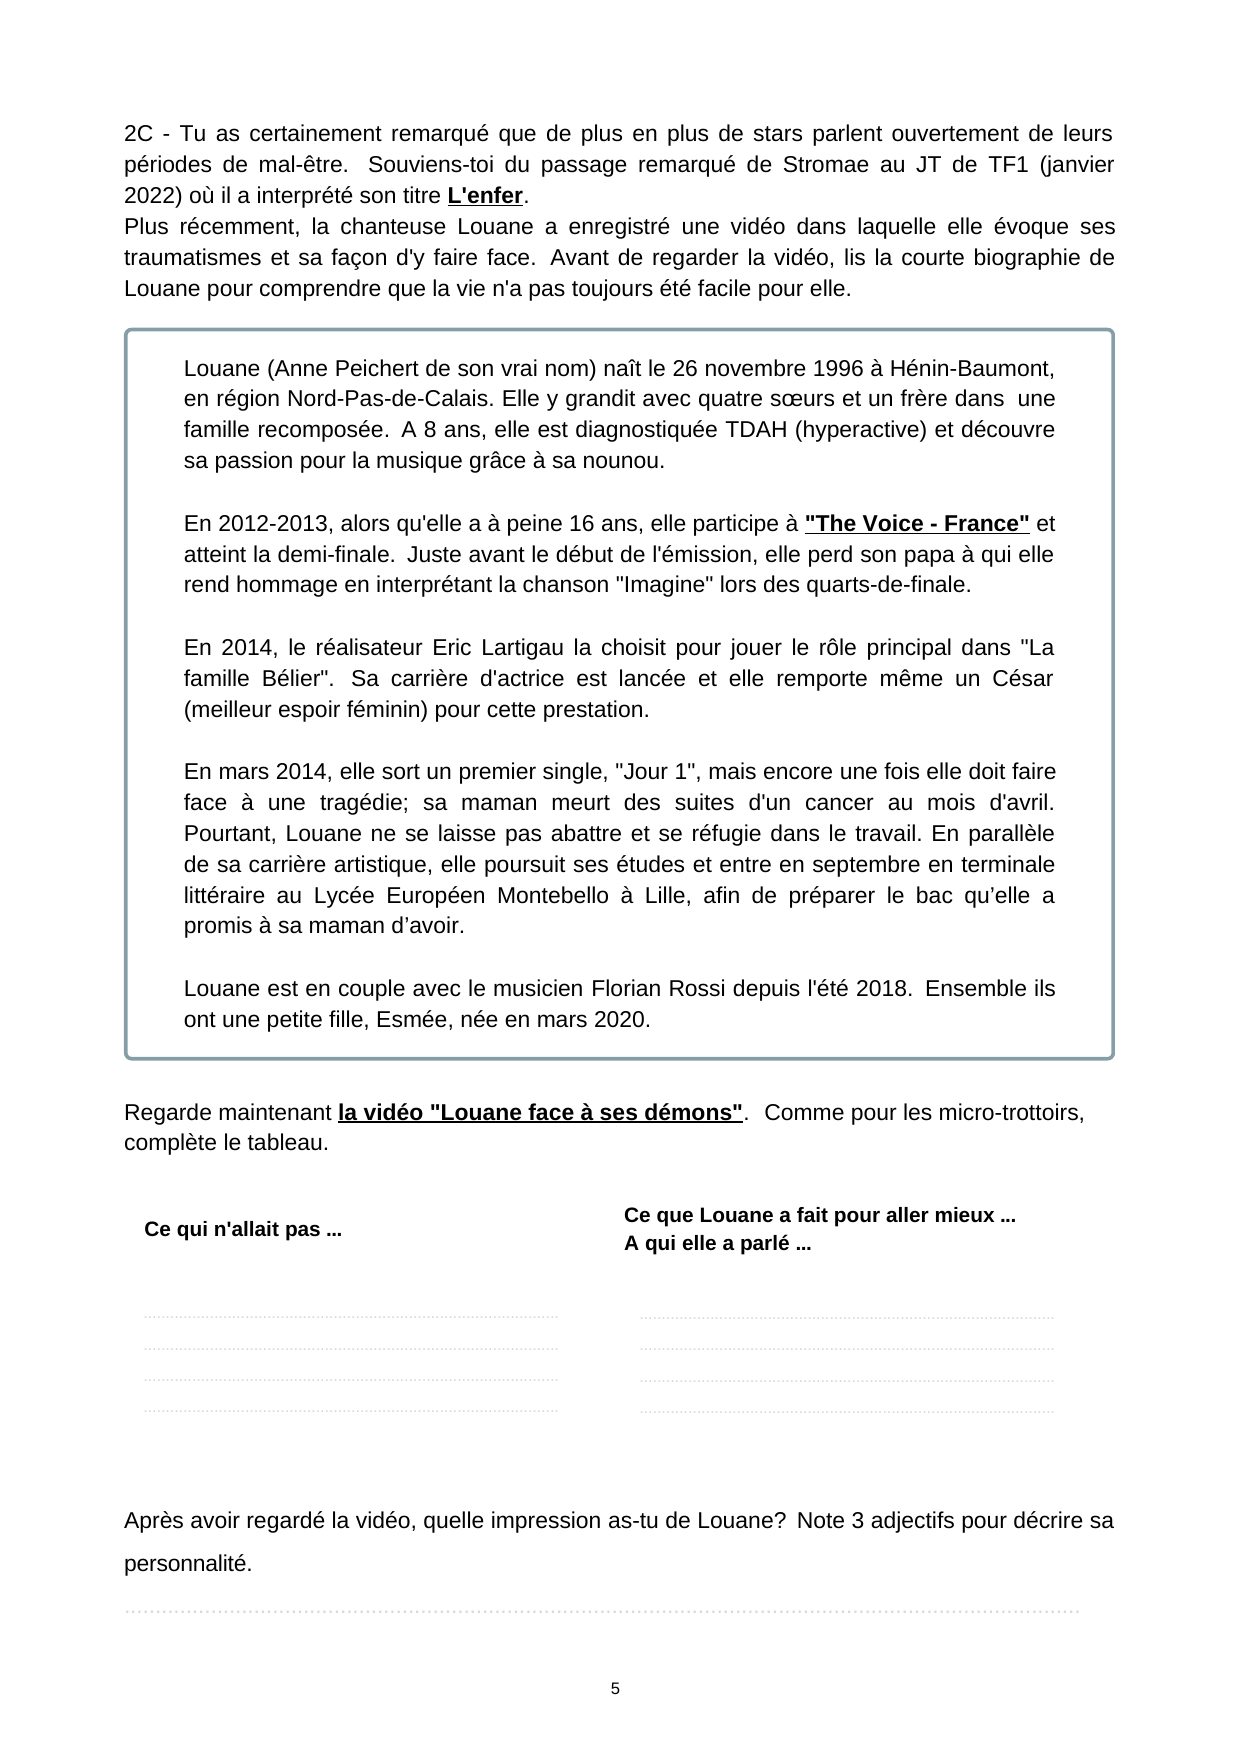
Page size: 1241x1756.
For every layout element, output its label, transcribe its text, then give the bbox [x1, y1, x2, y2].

text Après avoir regardé la vidéo, quelle impression as-tu de Louane? Note 3 adjectifs pour décrire sa personnalité. [124, 1507, 1155, 1576]
text .............................................................................................. [639, 1398, 1155, 1417]
text .............................................................................................. [143, 1397, 580, 1416]
text En 2012-2013, alors qu'elle a à peine 16 ans, elle participe à "The Voice - France" et atteint la demi-finale. Juste avant le début de l'émission, elle perd son papa à qui elle rend hommage en interprétant la chanson "Imagine" lors des quarts-de-finale. [184, 510, 1055, 598]
text .............................................................................................. [639, 1366, 1155, 1386]
text Plus récemment, la chanteuse Louane a enregistré une vidéo dans laquelle elle évoque ses traumatismes et sa façon d'y faire face. Avant de regarder la vidéo, lis la courte biographie de Louane pour comprendre que la vie n'a pas toujours été facile pour elle. [124, 213, 1116, 301]
text 2C - Tu as certainement remarqué que de plus en plus de stars parlent ouvertement de leurs périodes de mal-être. Souviens-toi du passage remarqué de Stromae au JT de TF1 (janvier 2022) où il a interprété son titre L'enfer. [124, 120, 1115, 208]
text En mars 2014, elle sort un premier single, "Jour 1", mais encore une fois elle doit faire face à une tragédie; sa maman meurt des suites d'un cancer au mois d'avril. Pourtant, Louane ne se laisse pas abattre et se réfugie dans le travail. En parallèle de sa carrière artistique, elle poursuit ses études et entre en septembre en terminale littéraire au Lycée Européen Montebello à Lille, afin de préparer le bac qu’elle a promis à sa maman d’avoir. [184, 758, 1056, 939]
text En 2014, le réalisateur Eric Lartigau la choisit pour jouer le rôle principal dans "La famille Bélier". Sa carrière d'actrice est lancée et elle remporte même un César (meilleur espoir féminin) pour cette prestation. [184, 634, 1055, 722]
text .............................................................................................. [143, 1334, 580, 1354]
text Louane (Anne Peichert de son vrai nom) naît le 26 novembre 1996 à Hénin-Baumont, en région Nord-Pas-de-Calais. Elle y grandit avec quatre sœurs et un frère dans une famille recomposée. A 8 ans, elle est diagnostiquée TDAH (hyperactive) et découvre sa passion pour la musique grâce à sa nounou. [184, 354, 1056, 473]
text .............................................................................................. [639, 1304, 1155, 1323]
text Louane est en couple avec le musicien Florian Rossi depuis l'été 2018. Ensemble ils ont une petite fille, Esmée, née en mars 2020. [184, 975, 1056, 1032]
text .............................................................................................. [143, 1366, 580, 1385]
text ........................................................................................................................................................... [124, 1592, 1155, 1618]
text .............................................................................................. [143, 1303, 580, 1322]
text .............................................................................................. [639, 1335, 1155, 1354]
text Regarde maintenant la vidéo "Louane face à ses démons". Comme pour les micro-trottoirs, complète le tableau. [124, 1098, 1155, 1156]
